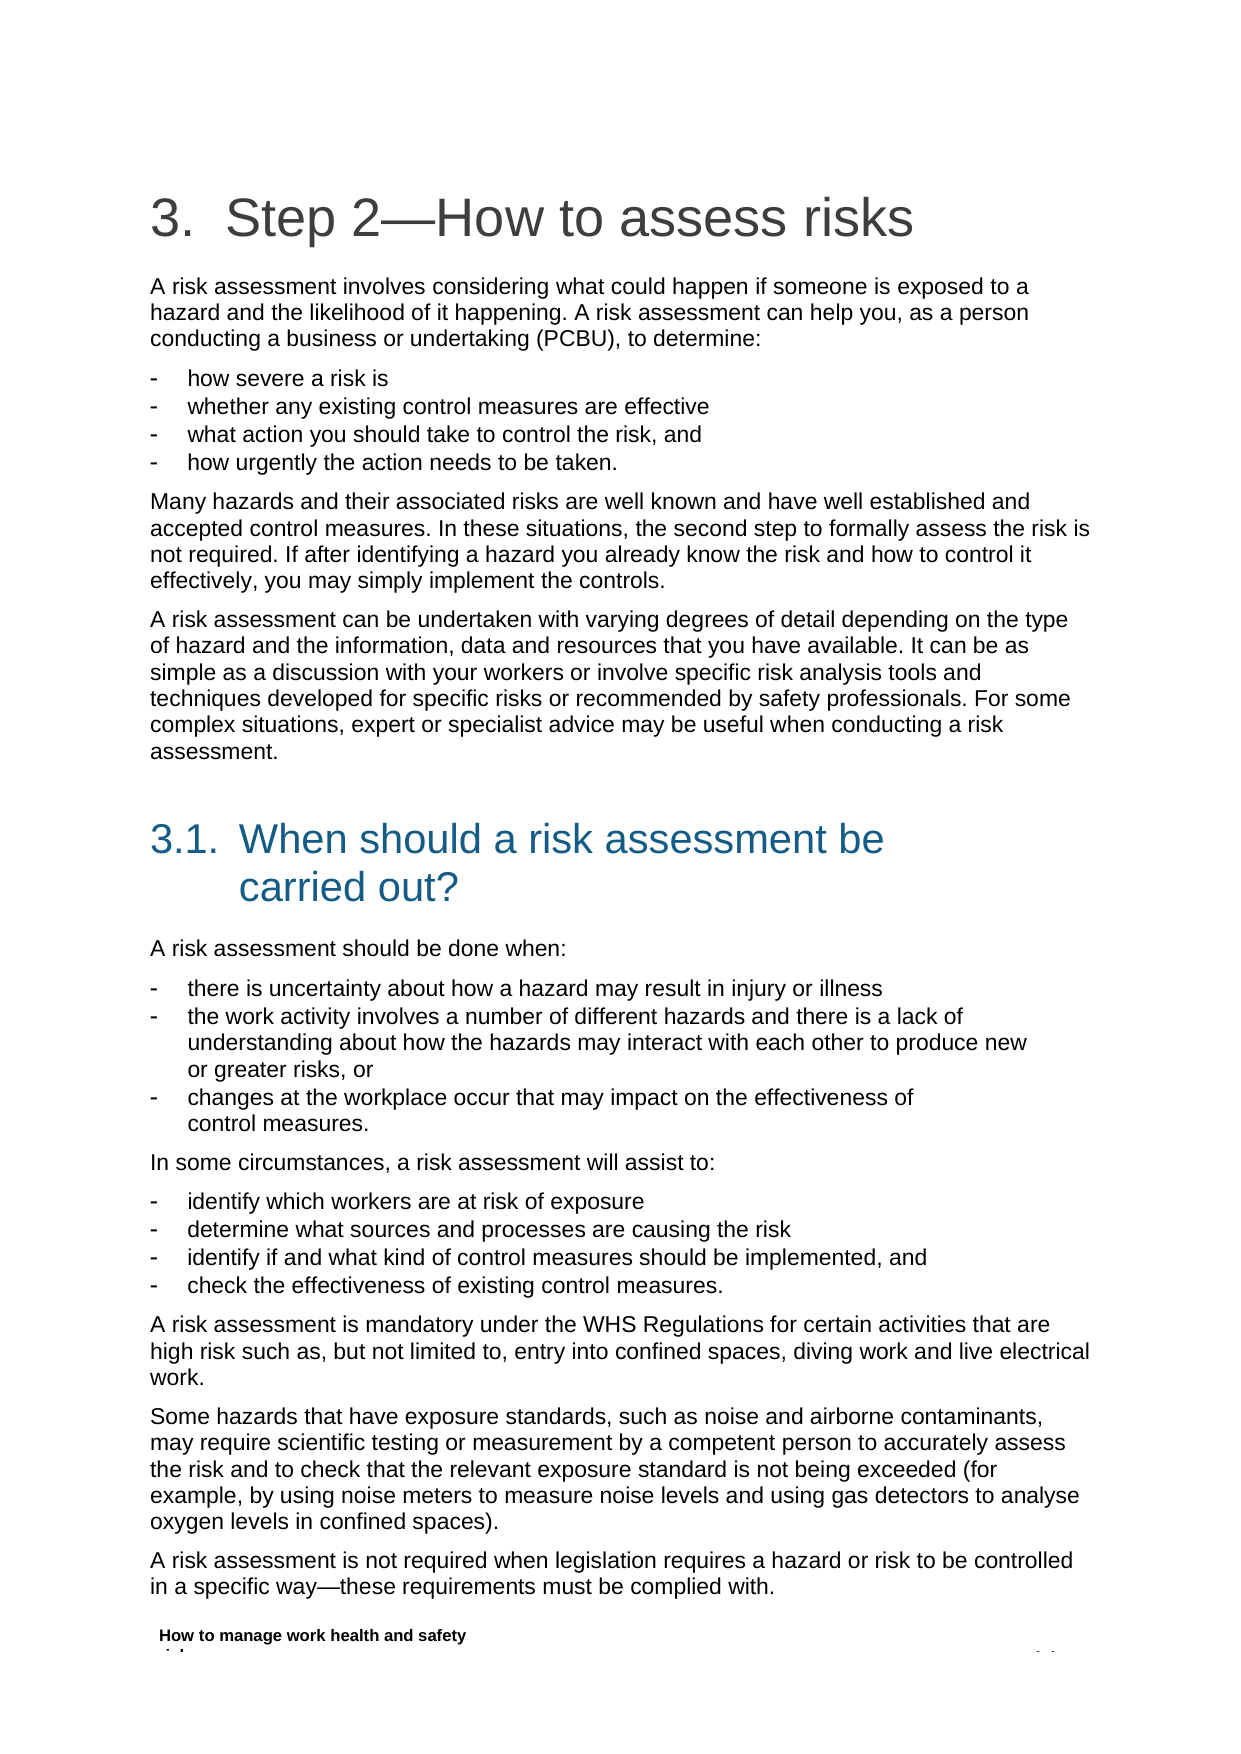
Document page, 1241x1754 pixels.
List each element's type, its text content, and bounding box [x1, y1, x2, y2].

text Some hazards that have exposure standards, such as noise and airborne contaminants, may require scientific testing or measurement by a competent person to accurately assess the risk and to check that the relevant exposure standard is not being exceeded (for example, by using noise meters to measure noise levels and using gas detectors to analyse oxygen levels in confined spaces). [150, 1403, 1082, 1534]
list check the effectiveness of existing control measures. [150, 1271, 1103, 1299]
text A risk assessment involves considering what could happen if someone is exposed to a hazard and the likelihood of it happening. A risk assessment can help you, as a person conducting a business or undertaking (PCBU), to determine: [150, 273, 1029, 352]
list what action you should take to control the risk, and [150, 420, 1103, 448]
list whether any existing control measures are effective [150, 392, 1103, 420]
subtitle When should a risk assessment be carried out? [150, 814, 885, 910]
list the work activity involves a number of different hazards and there is a lack of understanding about how the hazards may interact with each other to produce new or greater risks, or [150, 1004, 1053, 1082]
text A risk assessment is mandatory under the WHS Regulations for certain activities that are high risk such as, but not limited to, entry into confined spaces, diving work and live electrical work. [150, 1311, 1092, 1391]
text A risk assessment can be undertaken with varying degrees of detail depending on the type of hazard and the information, data and resources that you have available. It can be as simple as a discussion with your workers or involve specific risk analysis tools and techniques developed for specific risks or recommended by safety professionals. For some complex situations, expert or specialist advice may be useful when conducting a risk assessment. [150, 606, 1072, 764]
list how urgently the action needs to be taken. [150, 448, 1103, 476]
text A risk assessment should be done when: [150, 935, 1103, 961]
list how severe a risk is [150, 364, 1103, 392]
list determine what sources and processes are causing the risk [150, 1215, 1103, 1243]
list identify which workers are at risk of exposure [150, 1187, 1103, 1215]
text Many hazards and their associated risks are well known and have well established and accepted control measures. In these situations, the second step to formally assess the risk is not required. If after identifying a hazard you already know the risk and how to control it effectively, you may simply implement the controls. [150, 488, 1092, 594]
list changes at the workplace occur that may impact on the effectiveness of control measures. [150, 1084, 914, 1137]
list there is uncertainty about how a hazard may result in injury or illness [150, 974, 1103, 1002]
text In some circumstances, a risk assessment will assist to: [150, 1148, 1103, 1175]
subtitle Step 2—How to assess risks [150, 185, 1103, 248]
text A risk assessment is not required when legislation requires a hazard or risk to be controlled in a specific way—these requirements must be complied with. [150, 1547, 1075, 1599]
list identify if and what kind of control measures should be implemented, and [150, 1243, 1103, 1271]
